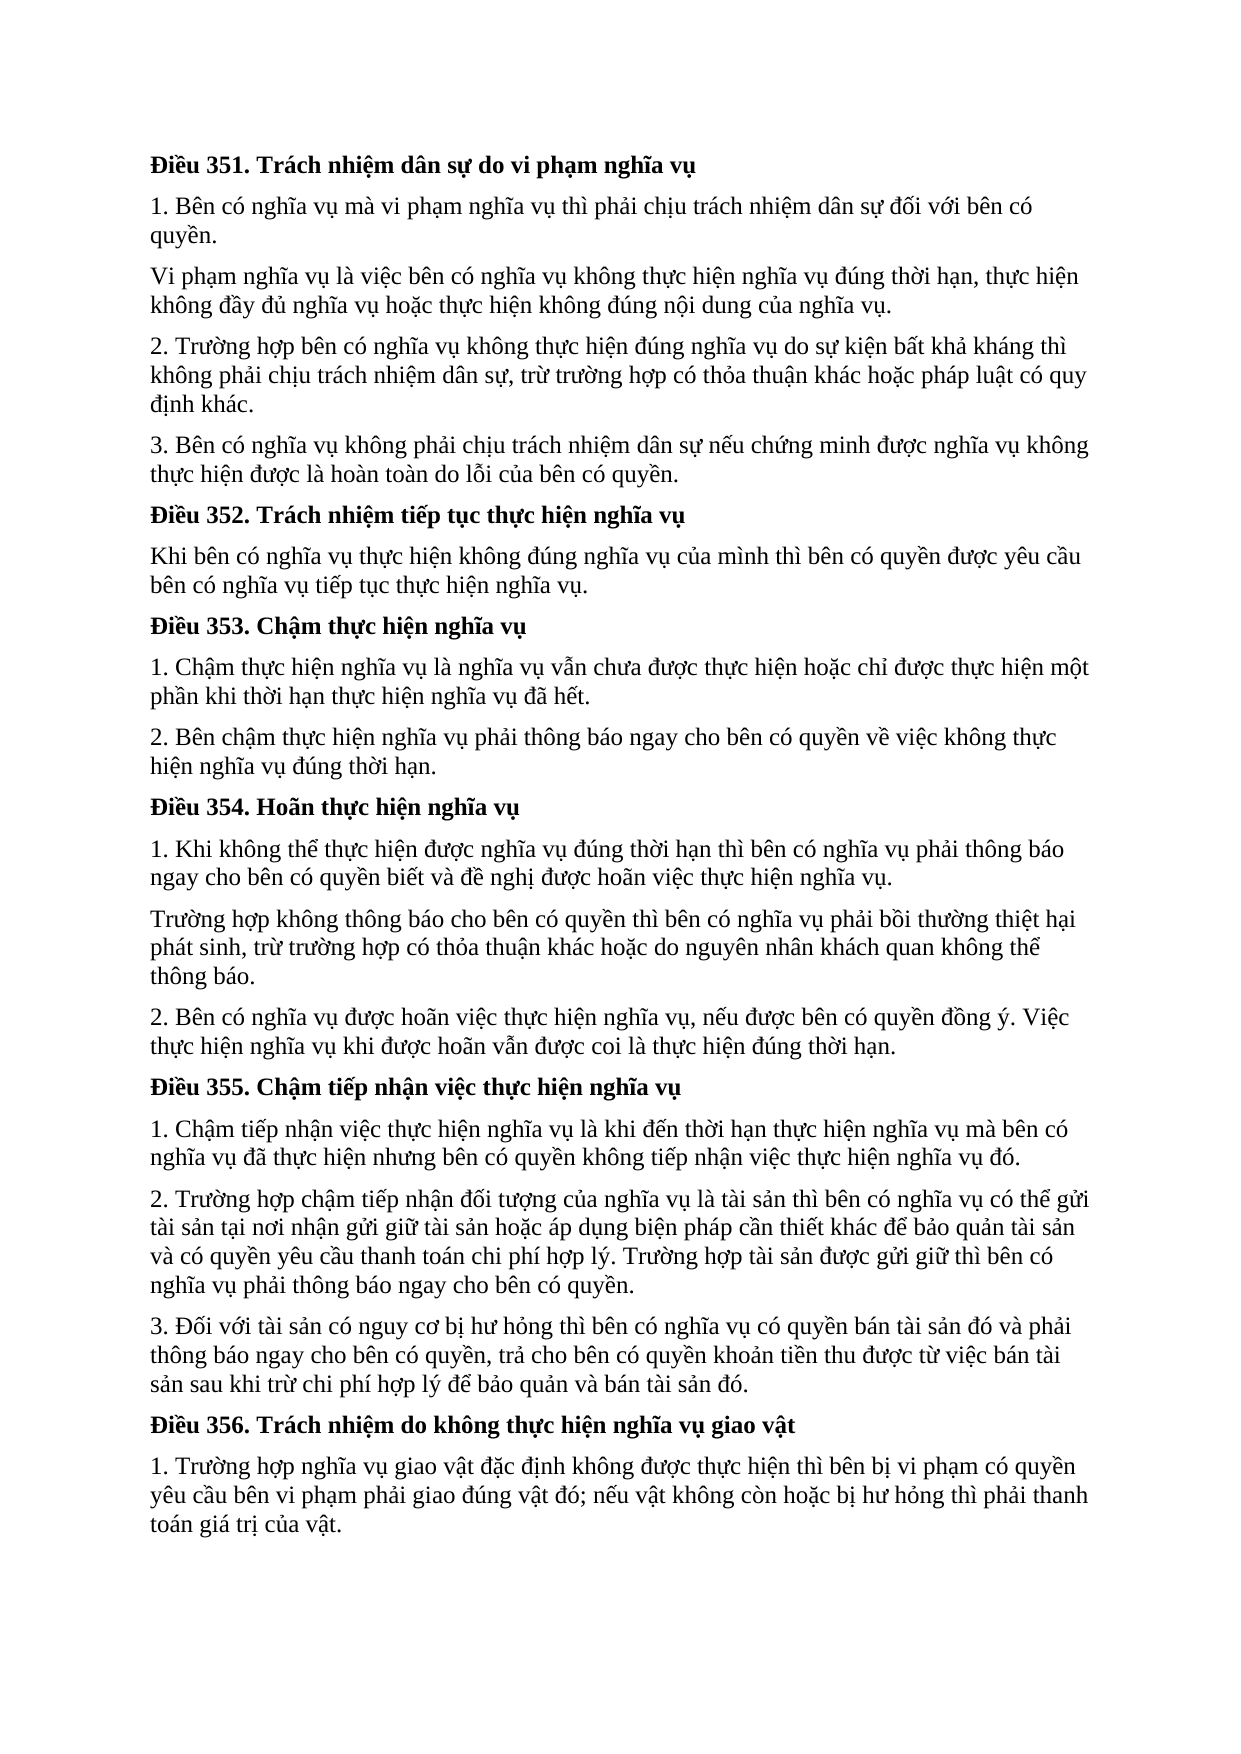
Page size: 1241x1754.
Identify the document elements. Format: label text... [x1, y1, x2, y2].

text Điều 355. Chậm tiếp nhận việc thực hiện nghĩa vụ [150, 1072, 1090, 1101]
text Khi bên có nghĩa vụ thực hiện không đúng nghĩa vụ của mình thì bên có quyền được yêu cầu bên có nghĩa vụ tiếp tục thực hiện nghĩa vụ. [150, 541, 1090, 599]
text Trường hợp không thông báo cho bên có quyền thì bên có nghĩa vụ phải bồi thường thiệt hại phát sinh, trừ trường hợp có thỏa thuận khác hoặc do nguyên nhân khách quan không thể thông báo. [150, 904, 1090, 990]
text 1. Chậm thực hiện nghĩa vụ là nghĩa vụ vẫn chưa được thực hiện hoặc chỉ được thực hiện một phần khi thời hạn thực hiện nghĩa vụ đã hết. [150, 652, 1090, 710]
text 3. Đối với tài sản có nguy cơ bị hư hỏng thì bên có nghĩa vụ có quyền bán tài sản đó và phải thông báo ngay cho bên có quyền, trả cho bên có quyền khoản tiền thu được từ việc bán tài sản sau khi trừ chi phí hợp lý để bảo quản và bán tài sản đó. [150, 1311, 1090, 1397]
text 1. Trường hợp nghĩa vụ giao vật đặc định không được thực hiện thì bên bị vi phạm có quyền yêu cầu bên vi phạm phải giao đúng vật đó; nếu vật không còn hoặc bị hư hỏng thì phải thanh toán giá trị của vật. [150, 1451, 1090, 1537]
text 2. Trường hợp bên có nghĩa vụ không thực hiện đúng nghĩa vụ do sự kiện bất khả kháng thì không phải chịu trách nhiệm dân sự, trừ trường hợp có thỏa thuận khác hoặc pháp luật có quy định khác. [150, 331, 1090, 417]
text Vi phạm nghĩa vụ là việc bên có nghĩa vụ không thực hiện nghĩa vụ đúng thời hạn, thực hiện không đầy đủ nghĩa vụ hoặc thực hiện không đúng nội dung của nghĩa vụ. [150, 261, 1090, 319]
text Điều 353. Chậm thực hiện nghĩa vụ [150, 611, 1090, 640]
text 2. Bên chậm thực hiện nghĩa vụ phải thông báo ngay cho bên có quyền về việc không thực hiện nghĩa vụ đúng thời hạn. [150, 722, 1090, 780]
text 1. Bên có nghĩa vụ mà vi phạm nghĩa vụ thì phải chịu trách nhiệm dân sự đối với bên có quyền. [150, 191, 1090, 249]
text 1. Khi không thể thực hiện được nghĩa vụ đúng thời hạn thì bên có nghĩa vụ phải thông báo ngay cho bên có quyền biết và đề nghị được hoãn việc thực hiện nghĩa vụ. [150, 834, 1090, 891]
text 1. Chậm tiếp nhận việc thực hiện nghĩa vụ là khi đến thời hạn thực hiện nghĩa vụ mà bên có nghĩa vụ đã thực hiện nhưng bên có quyền không tiếp nhận việc thực hiện nghĩa vụ đó. [150, 1114, 1090, 1171]
text 2. Trường hợp chậm tiếp nhận đối tượng của nghĩa vụ là tài sản thì bên có nghĩa vụ có thể gửi tài sản tại nơi nhận gửi giữ tài sản hoặc áp dụng biện pháp cần thiết khác để bảo quản tài sản và có quyền yêu cầu thanh toán chi phí hợp lý. Trường hợp tài sản được gửi giữ thì bên có nghĩa vụ phải thông báo ngay cho bên có quyền. [150, 1184, 1090, 1299]
text Điều 356. Trách nhiệm do không thực hiện nghĩa vụ giao vật [150, 1410, 1090, 1439]
text 3. Bên có nghĩa vụ không phải chịu trách nhiệm dân sự nếu chứng minh được nghĩa vụ không thực hiện được là hoàn toàn do lỗi của bên có quyền. [150, 430, 1090, 487]
text 2. Bên có nghĩa vụ được hoãn việc thực hiện nghĩa vụ, nếu được bên có quyền đồng ý. Việc thực hiện nghĩa vụ khi được hoãn vẫn được coi là thực hiện đúng thời hạn. [150, 1002, 1090, 1060]
text Điều 352. Trách nhiệm tiếp tục thực hiện nghĩa vụ [150, 500, 1090, 529]
text Điều 351. Trách nhiệm dân sự do vi phạm nghĩa vụ [150, 150, 1090, 179]
text Điều 354. Hoãn thực hiện nghĩa vụ [150, 792, 1090, 821]
